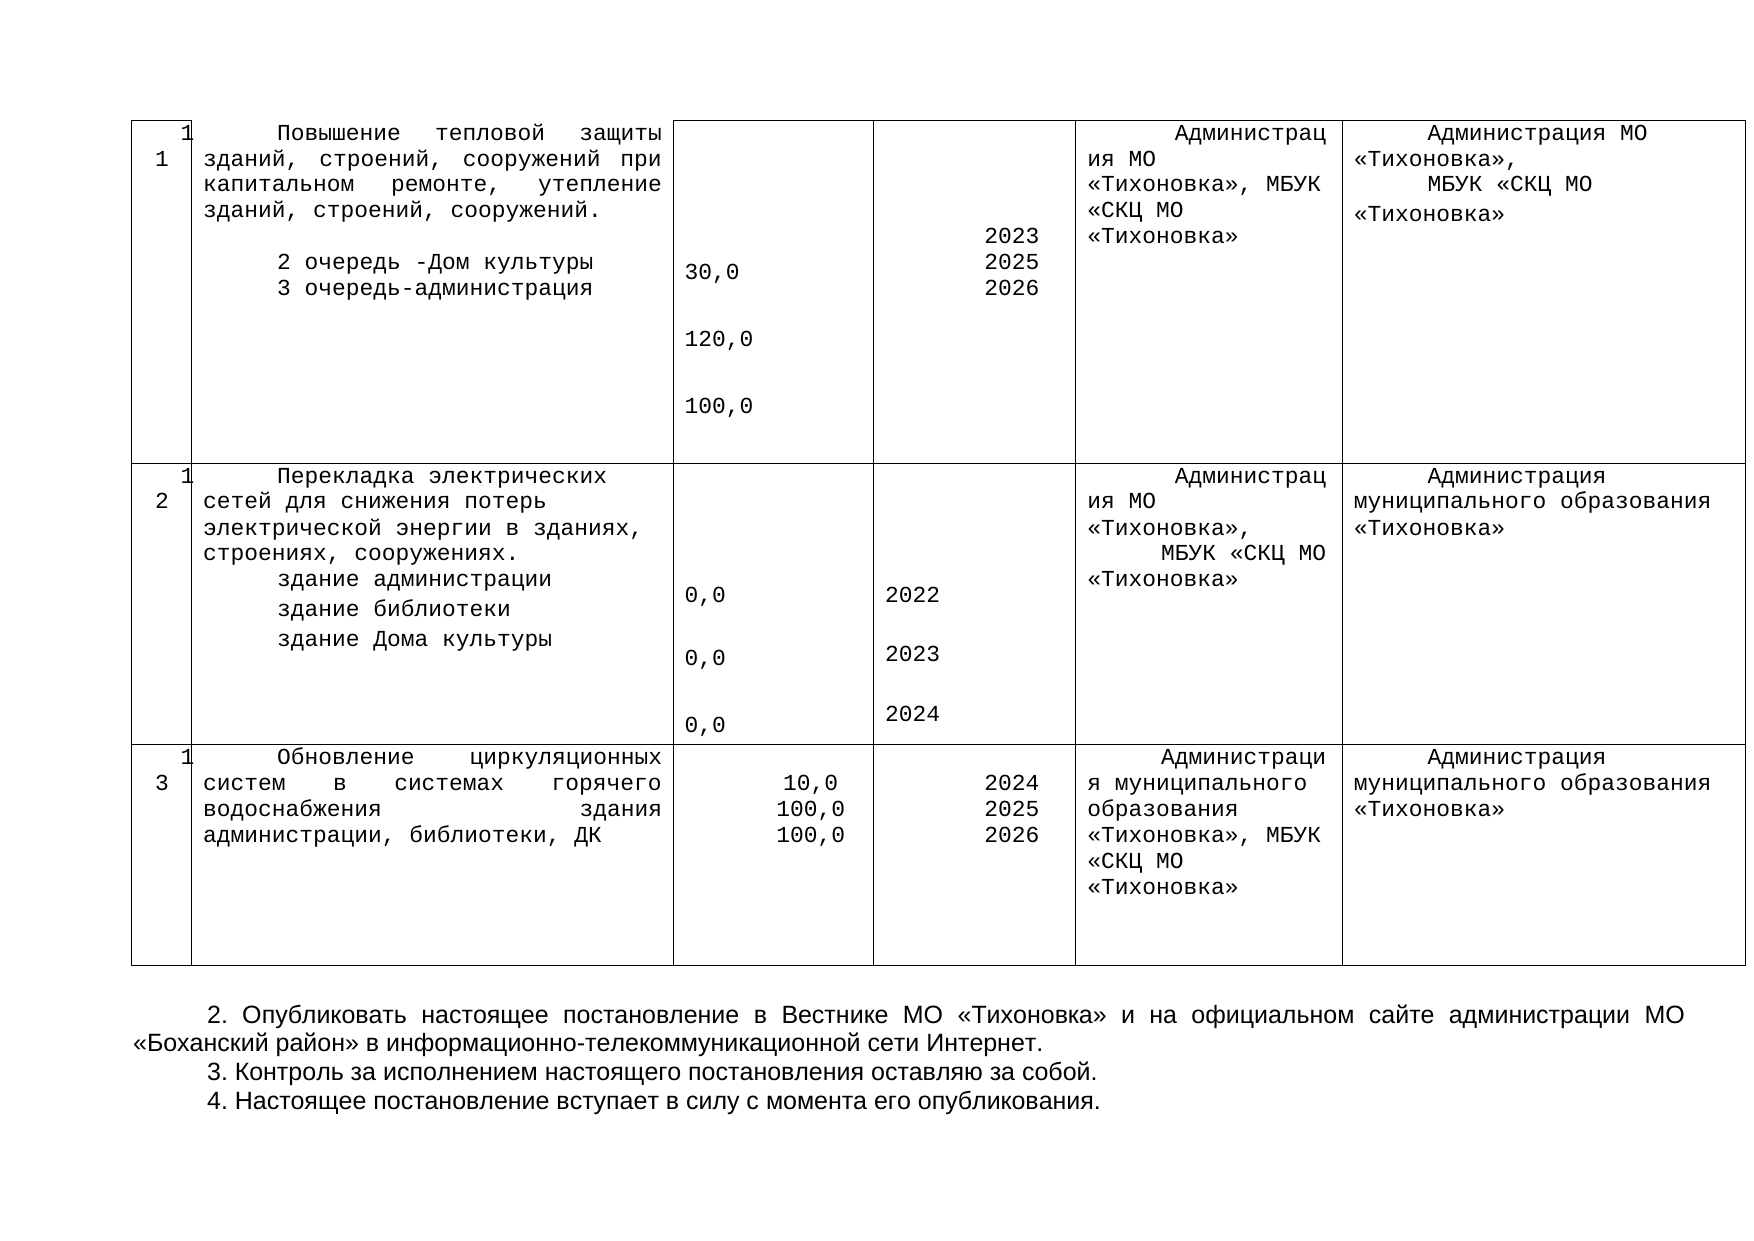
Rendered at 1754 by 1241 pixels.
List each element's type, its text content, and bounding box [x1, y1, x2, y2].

table_header Повышение тепловой защиты зданий, строений, сооружений при капитальном ремонте, утепление зданий, строений, сооружений. 2 очередь -Дом культуры 3 очередь-администрация [192, 120, 673, 463]
table_cell Администрация МО «Тихоновка», МБУК «СКЦ МО «Тихоновка» [1076, 464, 1342, 744]
table_cell Администрация муниципального образования «Тихоновка» [1343, 464, 1745, 744]
table_header 30,0 120,0 100,0 [674, 121, 873, 463]
table_cell 2022 2023 2024 [874, 464, 1075, 744]
table_header Администрация МО «Тихоновка», МБУК «СКЦ МО «Тихоновка» [1076, 121, 1342, 463]
table_cell 2024 2025 2026 [874, 745, 1075, 965]
table_cell 10,0 100,0 100,0 [674, 745, 873, 965]
table_cell 13 [132, 745, 191, 965]
table_cell Администрация муниципального образования «Тихоновка», МБУК «СКЦ МО «Тихоновка» [1076, 745, 1342, 965]
table_cell Перекладка электрических сетей для снижения потерь электрической энергии в зданиях, строениях, сооружениях. здание администрации здание библиотеки здание Дома культуры [192, 464, 673, 744]
table_header Администрация МО «Тихоновка», МБУК «СКЦ МО «Тихоновка» [1343, 121, 1745, 463]
table_header 2023 2025 2026 [874, 121, 1075, 463]
text 3. Контроль за исполнением настоящего постановления оставляю за собой. [133, 1057, 1687, 1086]
table_cell Обновление циркуляционных систем в системах горячего водоснабжения здания администрации, библиотеки, ДК [192, 745, 673, 965]
table_cell 12 [132, 464, 191, 744]
text 4. Настоящее постановление вступает в силу с момента его опубликования. [133, 1086, 1687, 1114]
table_header 11 [132, 121, 191, 463]
table_cell Администрация муниципального образования «Тихоновка» [1343, 745, 1745, 965]
text 2. Опубликовать настоящее постановление в Вестнике МО «Тихоновка» и на официальном сайте администрации МО «Боханский район» в информационно-телекоммуникационной сети Интернет. [133, 999, 1687, 1057]
table_cell 0,0 0,0 0,0 [674, 464, 873, 744]
